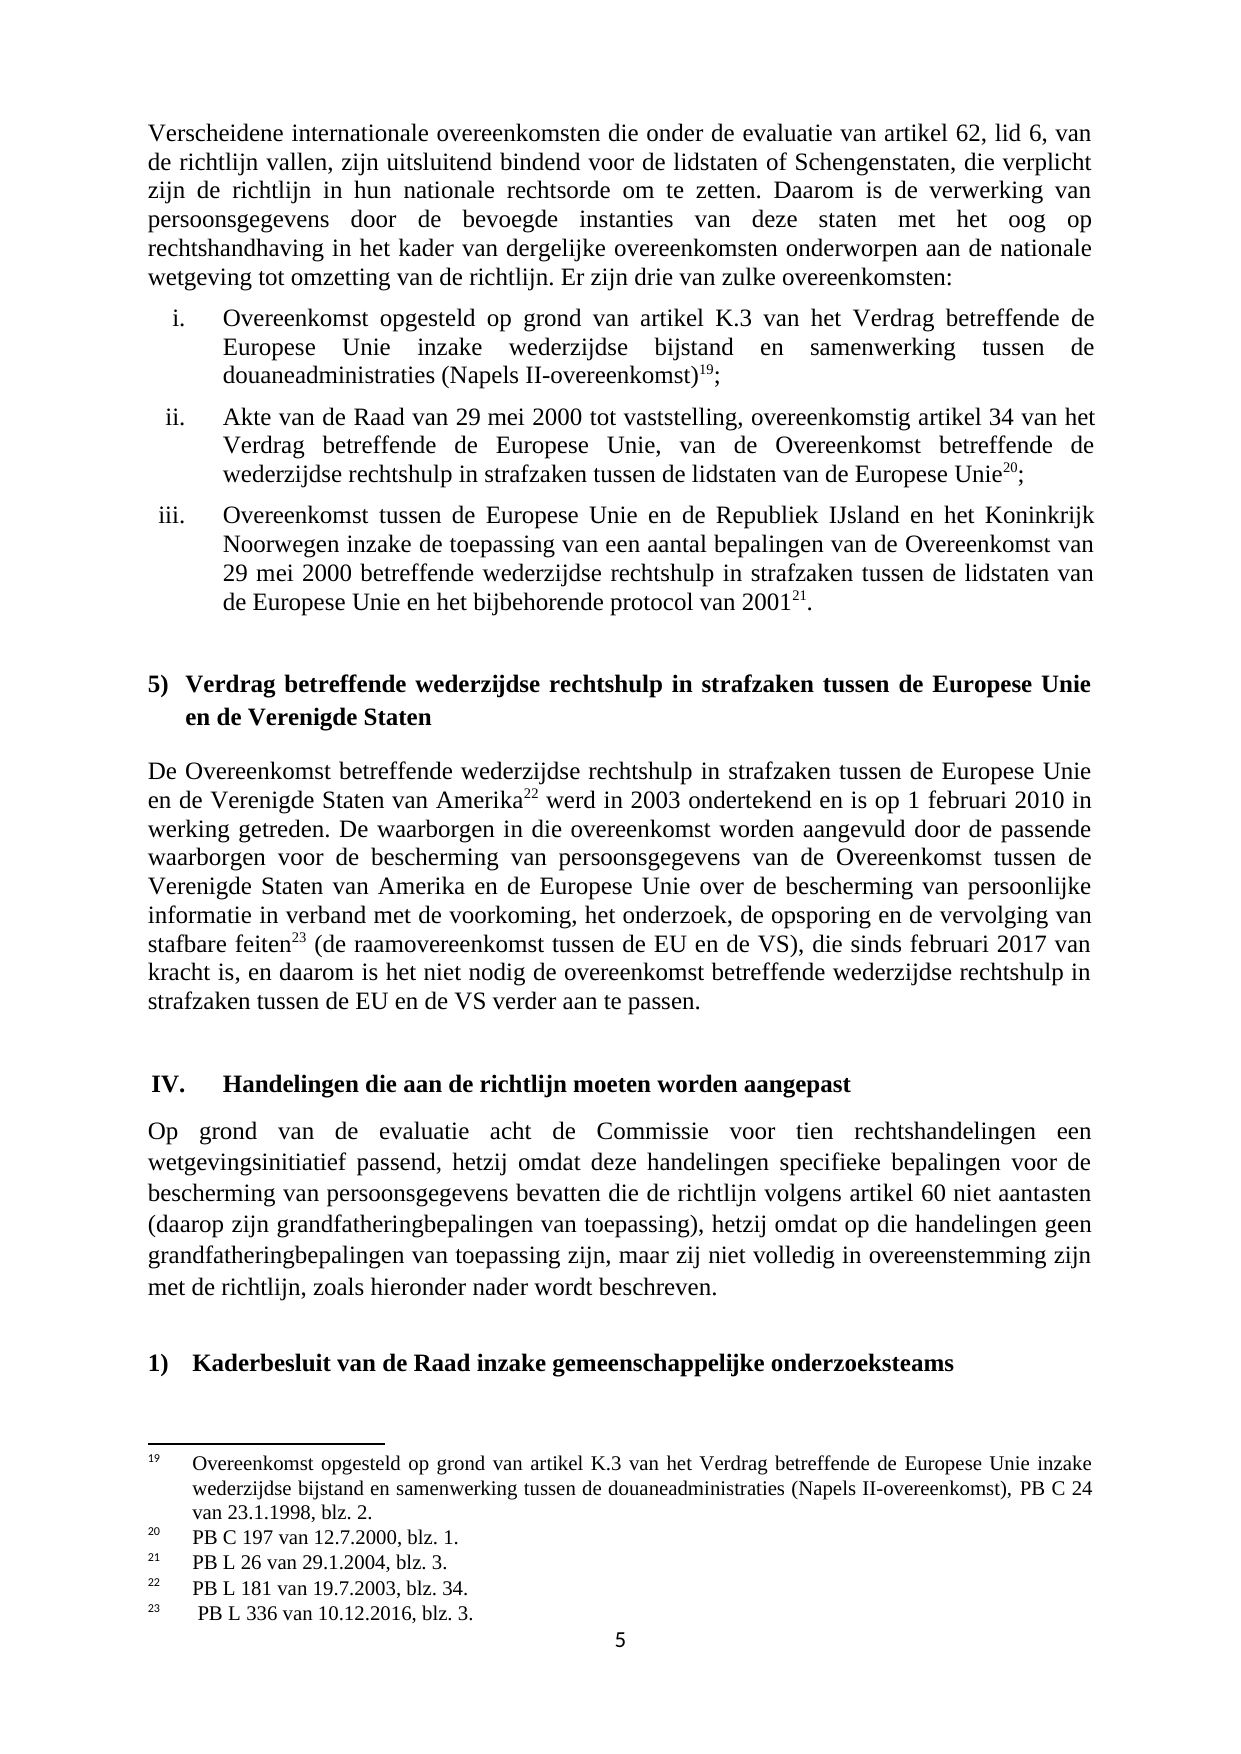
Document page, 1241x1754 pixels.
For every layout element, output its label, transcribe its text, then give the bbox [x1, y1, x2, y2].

list Handelingen die aan de richtlijn moeten worden aangepast [185, 1069, 1092, 1097]
list Kaderbesluit van de Raad inzake gemeenschappelĳke onderzoeksteams [148, 1348, 1092, 1377]
text De Overeenkomst betreffende wederzĳdse rechtshulp in strafzaken tussen de Europese Unie en de Verenigde Staten van Amerika werd in 2003 ondertekend en is op 1 februari 2010 in werking getreden. De waarborgen in die overeenkomst worden aangevuld door de passende waarborgen voor de bescherming van persoonsgegevens van de Overeenkomst tussen de Verenigde Staten van Amerika en de Europese Unie over de bescherming van persoonlijke informatie in verband met de voorkoming, het onderzoek, de opsporing en de vervolging van stafbare feiten (de raamovereenkomst tussen de EU en de VS), die sinds februari 2017 van kracht is, en daarom is het niet nodig de overeenkomst betreffende wederzijdse rechtshulp in strafzaken tussen de EU en de VS verder aan te passen. [148, 756, 1092, 1015]
list Overeenkomst opgesteld op grond van artikel K.3 van het Verdrag betreffende de Europese Unie inzake wederzijdse bijstand en samenwerking tussen de douaneadministraties (Napels II-overeenkomst); [185, 303, 1095, 389]
text Verscheidene internationale overeenkomsten die onder de evaluatie van artikel 62, lid 6, van de richtlijn vallen, zijn uitsluitend bindend voor de lidstaten of Schengenstaten, die verplicht zijn de richtlijn in hun nationale rechtsorde om te zetten. Daarom is de verwerking van persoonsgegevens door de bevoegde instanties van deze staten met het oog op rechtshandhaving in het kader van dergelijke overeenkomsten onderworpen aan de nationale wetgeving tot omzetting van de richtlijn. Er zijn drie van zulke overeenkomsten: [148, 118, 1092, 291]
list Overeenkomst tussen de Europese Unie en de Republiek IJsland en het Koninkrijk Noorwegen inzake de toepassing van een aantal bepalingen van de Overeenkomst van 29 mei 2000 betreffende wederzijdse rechtshulp in strafzaken tussen de lidstaten van de Europese Unie en het bijbehorende protocol van 2001. [185, 501, 1095, 616]
list Verdrag betreffende wederzĳdse rechtshulp in strafzaken tussen de Europese Unie en de Verenigde Staten [148, 669, 1092, 731]
text Op grond van de evaluatie acht de Commissie voor tien rechtshandelingen een wetgevingsinitiatief passend, hetzij omdat deze handelingen specifieke bepalingen voor de bescherming van persoonsgegevens bevatten die de richtlijn volgens artikel 60 niet aantasten (daarop zijn grandfatheringbepalingen van toepassing), hetzij omdat op die handelingen geen grandfatheringbepalingen van toepassing zijn, maar zij niet volledig in overeenstemming zijn met de richtlijn, zoals hieronder nader wordt beschreven. [148, 1116, 1092, 1300]
list Akte van de Raad van 29 mei 2000 tot vaststelling, overeenkomstig artikel 34 van het Verdrag betreffende de Europese Unie, van de Overeenkomst betreffende de wederzijdse rechtshulp in strafzaken tussen de lidstaten van de Europese Unie; [185, 402, 1095, 488]
